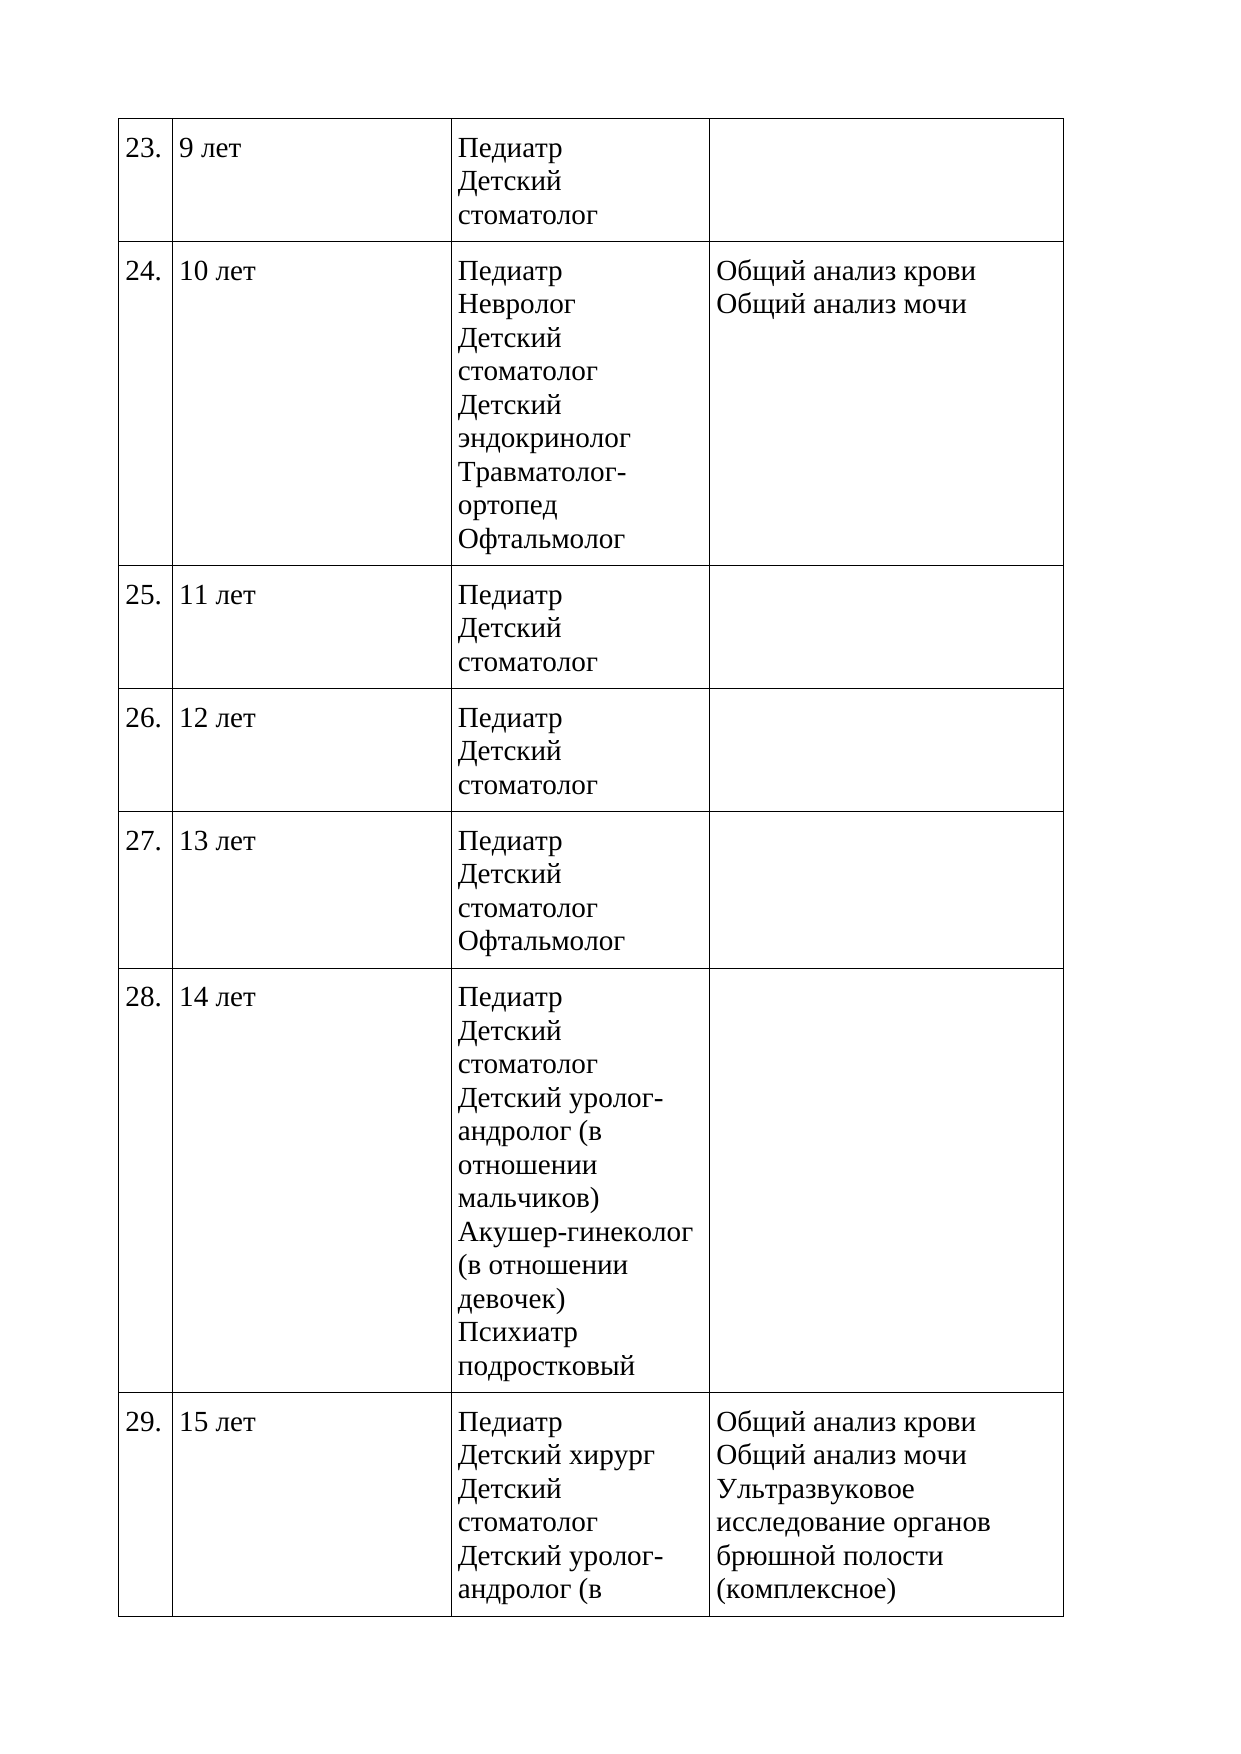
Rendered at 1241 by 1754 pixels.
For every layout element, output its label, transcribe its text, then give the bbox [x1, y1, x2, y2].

table_cell 26. [119, 689, 172, 811]
table_cell 24. [119, 242, 172, 565]
table_cell Педиатр Невролог Детский стоматолог Детский эндокринолог Травматолог-ортопед Офтальмолог [452, 242, 709, 565]
table_cell 9 лет [173, 119, 451, 241]
table_cell Педиатр Детский стоматолог Офтальмолог [452, 812, 709, 967]
table_cell [710, 812, 1063, 967]
table_cell 15 лет [173, 1393, 451, 1616]
table_cell 23. [119, 119, 172, 241]
table_cell Общий анализ крови Общий анализ мочи [710, 242, 1063, 565]
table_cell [452, 119, 709, 241]
table_cell 10 лет [173, 242, 451, 565]
table_cell 28. [119, 969, 172, 1392]
table_cell [710, 119, 1063, 241]
table_cell 11 лет [173, 566, 451, 688]
table_cell [710, 969, 1063, 1392]
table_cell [710, 1393, 1063, 1616]
table_cell 29. [119, 1393, 172, 1616]
table_cell Педиатр Детский стоматолог [452, 689, 709, 811]
table_cell 14 лет [173, 969, 451, 1392]
table_cell Педиатр Детский стоматолог [452, 566, 709, 688]
table_cell [710, 566, 1063, 688]
table_cell 27. [119, 812, 172, 967]
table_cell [452, 1393, 709, 1616]
table_cell [710, 689, 1063, 811]
table_cell Педиатр Детский стоматолог Детский уролог-андролог (в отношении мальчиков) Акушер-гинеколог (в отношении девочек) Психиатр подростковый [452, 969, 709, 1392]
table_cell 12 лет [173, 689, 451, 811]
table_cell 25. [119, 566, 172, 688]
table_cell 13 лет [173, 812, 451, 967]
